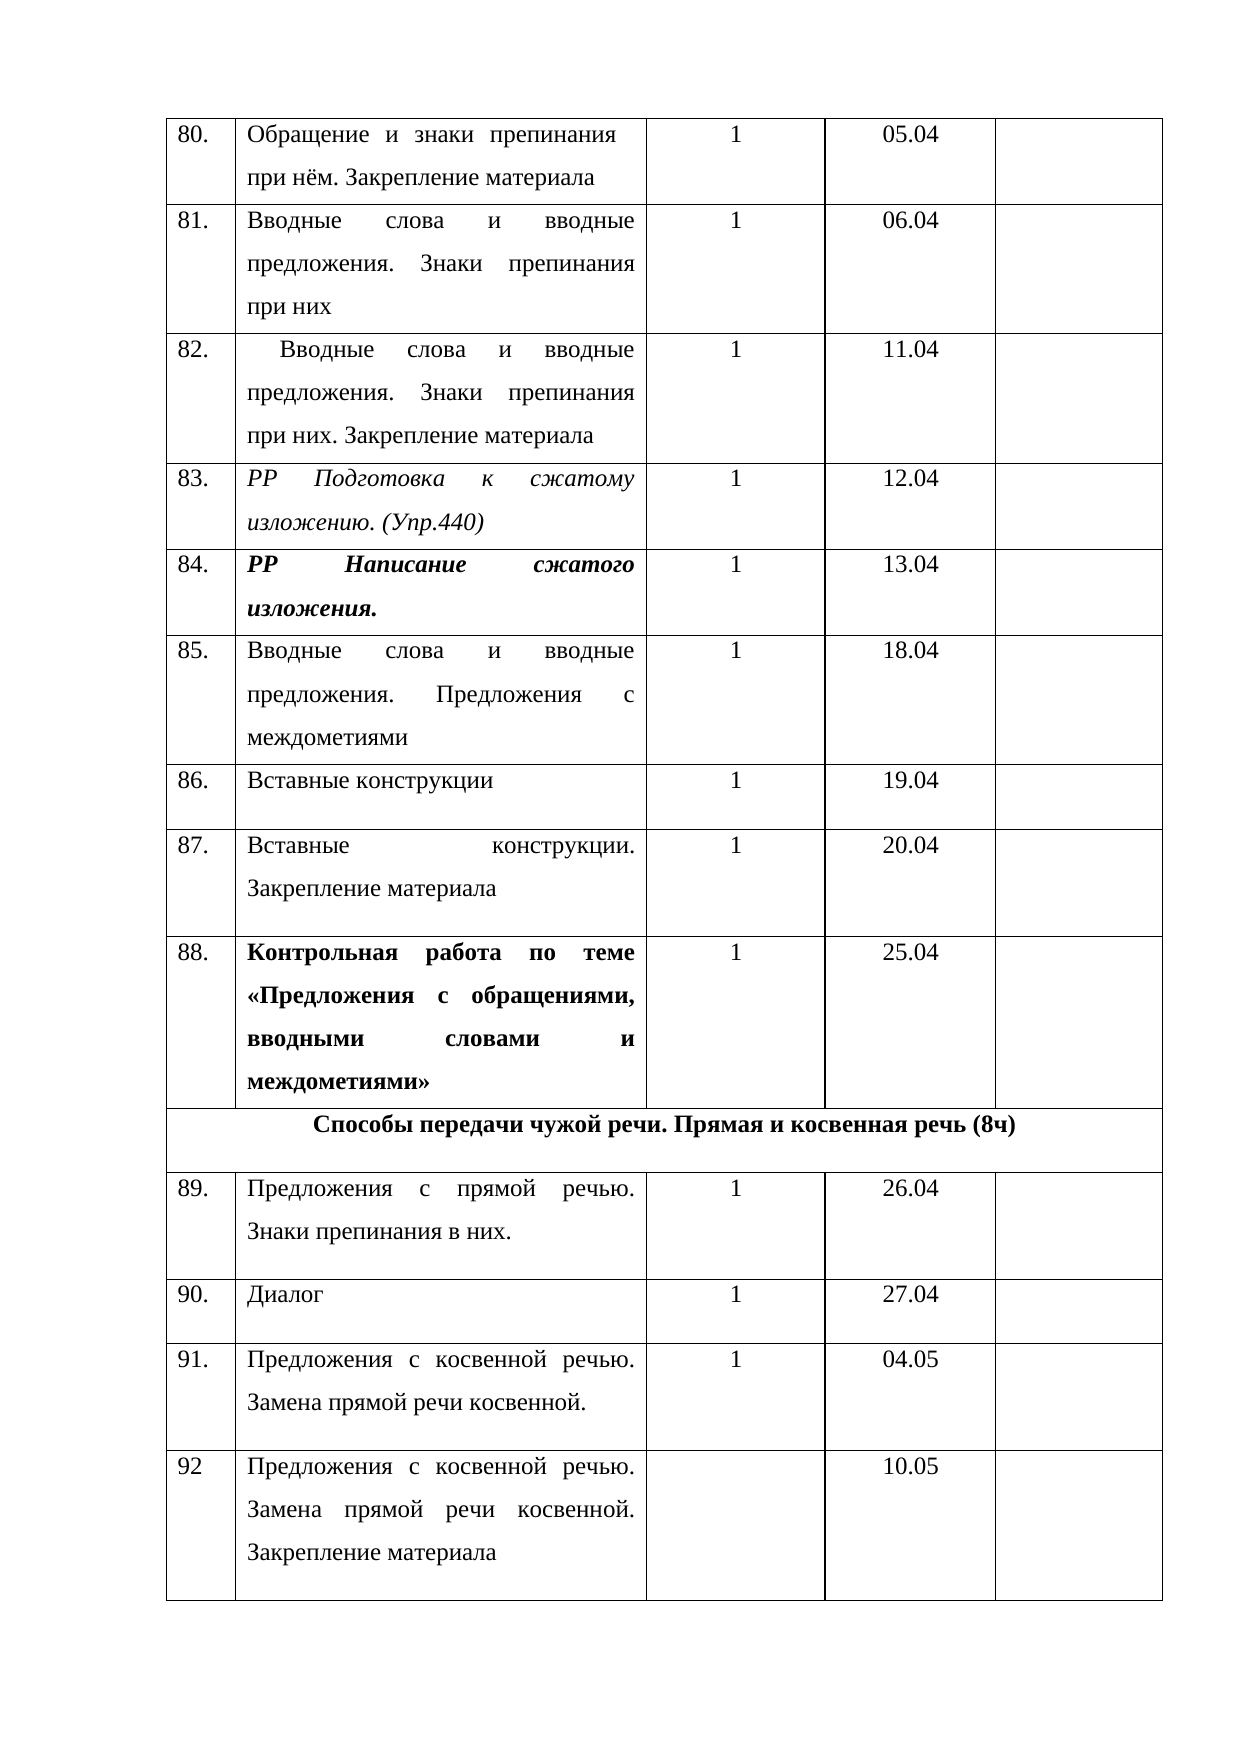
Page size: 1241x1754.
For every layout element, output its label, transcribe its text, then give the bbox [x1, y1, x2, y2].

table_cell 88. [167, 937, 235, 1108]
table_cell 05.04 [826, 119, 995, 204]
table_cell [996, 464, 1162, 548]
table_cell РР Подготовка к сжатому изложению. (Упр.440) [236, 464, 646, 548]
table_cell 19.04 [826, 765, 995, 829]
table_cell [996, 119, 1162, 204]
table_cell [996, 1344, 1162, 1450]
table_cell 92 [167, 1451, 235, 1600]
table_cell [996, 1173, 1162, 1278]
table_cell 11.04 [826, 334, 995, 462]
table_cell Вводные слова и вводные предложения. Предложения с междометиями [236, 636, 646, 764]
table_cell Вводные слова и вводные предложения. Знаки препинания при них [236, 205, 646, 333]
table_cell 06.04 [826, 205, 995, 333]
table_cell [996, 1280, 1162, 1343]
table_cell 1 [647, 550, 824, 634]
table_cell 80. [167, 119, 235, 204]
table_cell 87. [167, 830, 235, 936]
table_cell 89. [167, 1173, 235, 1278]
table_cell 82. [167, 334, 235, 462]
table_cell 1 [647, 830, 824, 936]
table_cell 1 [647, 765, 824, 829]
table_cell 1 [647, 1173, 824, 1278]
table_cell 1 [647, 1344, 824, 1450]
table_cell Вводные слова и вводные предложения. Знаки препинания при них. Закрепление материала [236, 334, 646, 462]
table_cell Вставные конструкции. Закрепление материала [236, 830, 646, 936]
table_cell [996, 830, 1162, 936]
table_cell 90. [167, 1280, 235, 1343]
table_cell 1 [647, 464, 824, 548]
table_cell Диалог [236, 1280, 646, 1343]
table_cell РР Написание сжатого изложения. [236, 550, 646, 634]
table_cell 25.04 [826, 937, 995, 1108]
table_cell 04.05 [826, 1344, 995, 1450]
table_cell [996, 1451, 1162, 1600]
table_cell [996, 636, 1162, 764]
table_cell [996, 550, 1162, 634]
table_cell 91. [167, 1344, 235, 1450]
table_cell [647, 1451, 824, 1600]
table_cell Предложения с прямой речью. Знаки препинания в них. [236, 1173, 646, 1278]
table_cell 18.04 [826, 636, 995, 764]
table_cell 13.04 [826, 550, 995, 634]
table_cell Вставные конструкции [236, 765, 646, 829]
table_cell Предложения с косвенной речью. Замена прямой речи косвенной. Закрепление материала [236, 1451, 646, 1600]
table_cell 27.04 [826, 1280, 995, 1343]
table_cell 85. [167, 636, 235, 764]
table_cell 10.05 [826, 1451, 995, 1600]
table_cell 20.04 [826, 830, 995, 936]
table_cell 83. [167, 464, 235, 548]
table_cell 81. [167, 205, 235, 333]
table_cell Способы передачи чужой речи. Прямая и косвенная речь (8ч) [167, 1109, 1162, 1172]
table_cell [996, 334, 1162, 462]
table_cell [996, 937, 1162, 1108]
table_cell 84. [167, 550, 235, 634]
table_cell Обращение и знаки препинания при нём. Закрепление материала [236, 119, 646, 204]
table_cell 1 [647, 636, 824, 764]
table_cell 1 [647, 937, 824, 1108]
table_cell 1 [647, 119, 824, 204]
table_cell Контрольная работа по теме «Предложения с обращениями, вводными словами и междометиями» [236, 937, 646, 1108]
table_cell 26.04 [826, 1173, 995, 1278]
table_cell 86. [167, 765, 235, 829]
table_cell 12.04 [826, 464, 995, 548]
table_cell [996, 205, 1162, 333]
table_cell [996, 765, 1162, 829]
table_cell Предложения с косвенной речью. Замена прямой речи косвенной. [236, 1344, 646, 1450]
table_cell 1 [647, 205, 824, 333]
table_cell 1 [647, 334, 824, 462]
table_cell 1 [647, 1280, 824, 1343]
